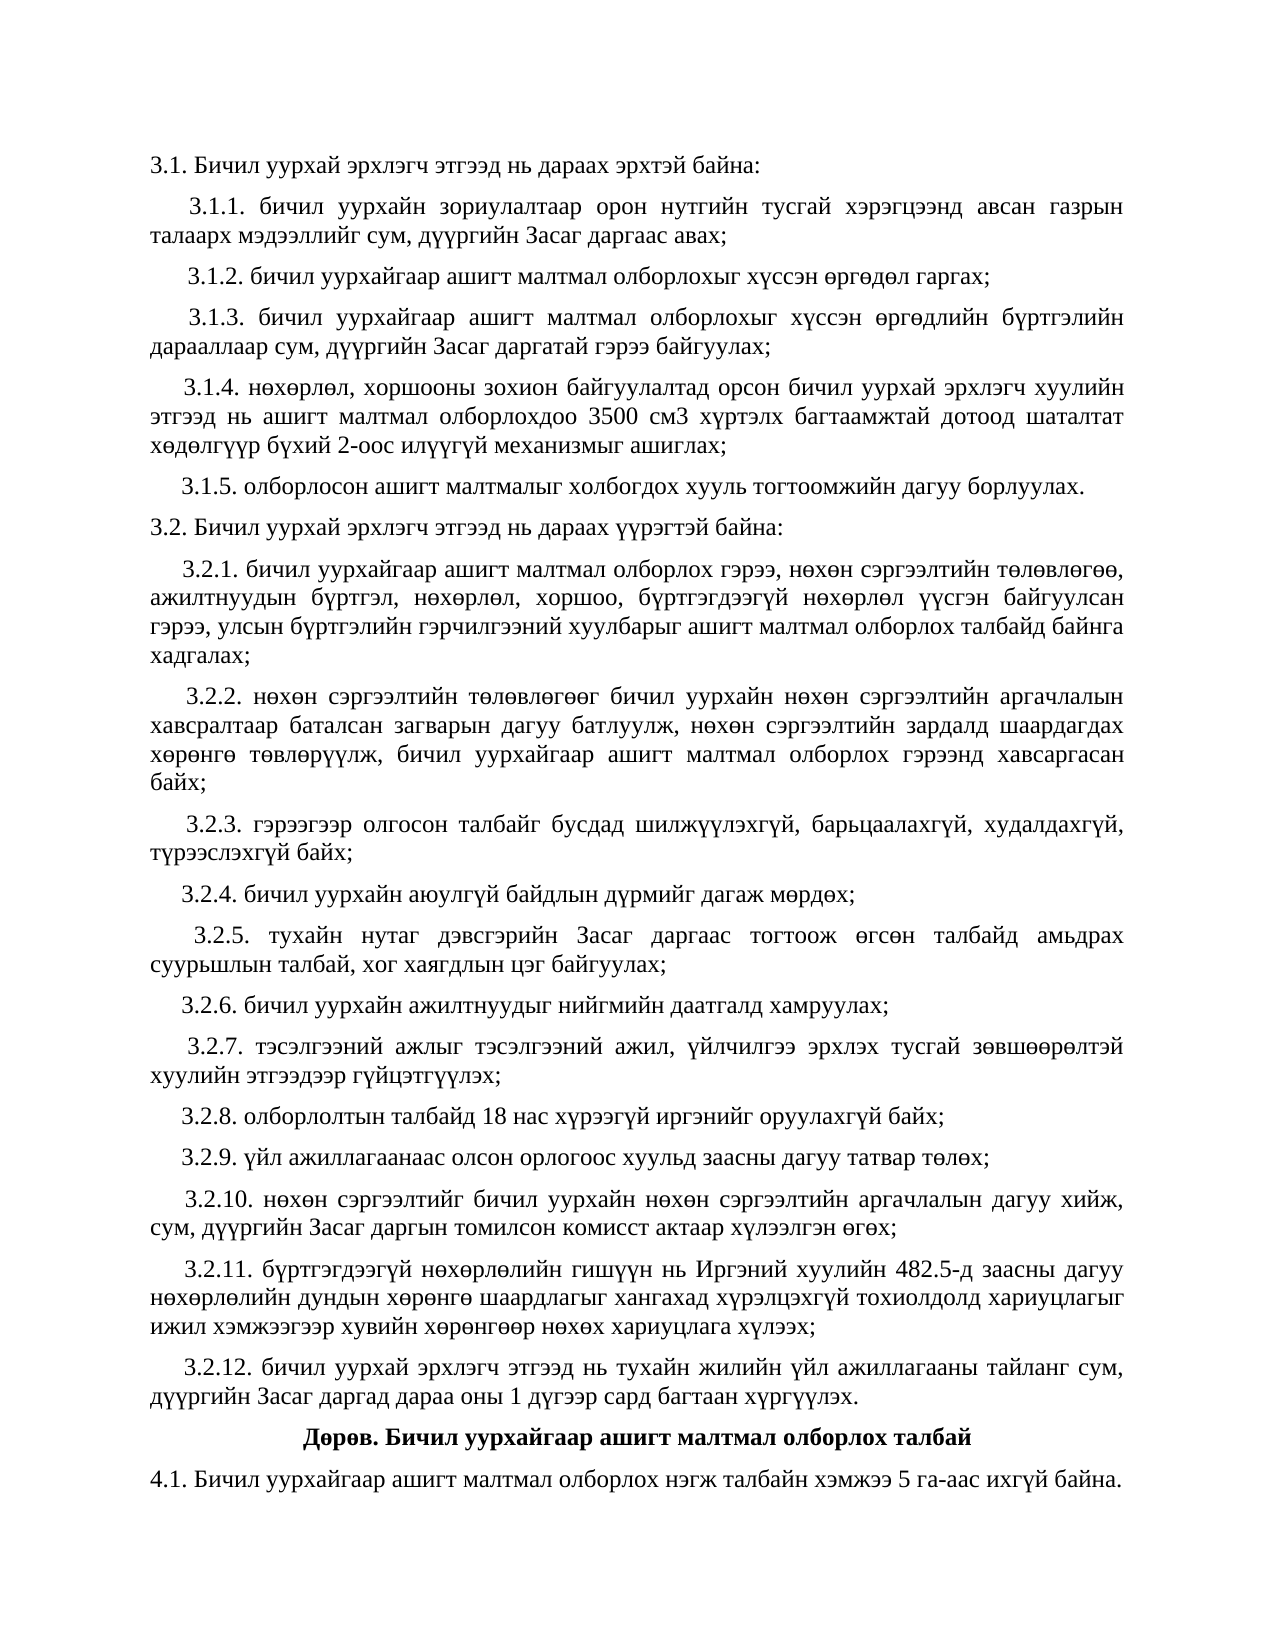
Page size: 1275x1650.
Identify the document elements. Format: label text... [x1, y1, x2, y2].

text 3.2.6. бичил уурхайн ажилтнуудыг нийгмийн даатгалд хамруулах; [150, 990, 1125, 1019]
text 3.2.4. бичил уурхайн аюулгүй байдлын дүрмийг дагаж мөрдөх; [150, 879, 1125, 907]
text 3.2.5. тухайн нутаг дэвсгэрийн Засаг даргаас тогтоож өгсөн талбайд амьдрах суурьшлын талбай, хог хаягдлын цэг байгуулах; [150, 920, 1125, 977]
text 4.1. Бичил уурхайгаар ашигт малтмал олборлох нэгж талбайн хэмжээ 5 га-аас ихгүй байна. [150, 1464, 1125, 1492]
text 3.2.11. бүртгэгдээгүй нөхөрлөлийн гишүүн нь Иргэний хуулийн 482.5-д заасны дагуу нөхөрлөлийн дундын хөрөнгө шаардлагыг хангахад хүрэлцэхгүй тохиолдолд хариуцлагыг ижил хэмжээгээр хувийн хөрөнгөөр нөхөх хариуцлага хүлээх; [150, 1254, 1125, 1340]
text 3.2. Бичил уурхай эрхлэгч этгээд нь дараах үүрэгтэй байна: [150, 512, 1125, 541]
text 3.2.10. нөхөн сэргээлтийг бичил уурхайн нөхөн сэргээлтийн аргачлалын дагуу хийж, сум, дүүргийн Засаг даргын томилсон комисст актаар хүлээлгэн өгөх; [150, 1184, 1125, 1241]
text 3.2.12. бичил уурхай эрхлэгч этгээд нь тухайн жилийн үйл ажиллагааны тайланг сум, дүүргийн Засаг даргад дараа оны 1 дүгээр сард багтаан хүргүүлэх. [150, 1352, 1125, 1410]
text 3.1.1. бичил уурхайн зориулалтаар орон нутгийн тусгай хэрэгцээнд авсан газрын талаарх мэдээллийг сум, дүүргийн Засаг даргаас авах; [150, 191, 1125, 249]
text Дөрөв. Бичил уурхайгаар ашигт малтмал олборлох талбай [150, 1422, 1125, 1451]
text 3.2.9. үйл ажиллагаанаас олсон орлогоос хуульд заасны дагуу татвар төлөх; [150, 1142, 1125, 1171]
text 3.2.3. гэрээгээр олгосон талбайг бусдад шилжүүлэхгүй, барьцаалахгүй, худалдахгүй, түрээслэхгүй байх; [150, 809, 1125, 866]
text 3.1.4. нөхөрлөл, хоршооны зохион байгуулалтад орсон бичил уурхай эрхлэгч хуулийн этгээд нь ашигт малтмал олборлохдоо 3500 см3 хүртэлх багтаамжтай дотоод шаталтат хөдөлгүүр бүхий 2-оос илүүгүй механизмыг ашиглах; [150, 372, 1125, 459]
text 3.2.2. нөхөн сэргээлтийн төлөвлөгөөг бичил уурхайн нөхөн сэргээлтийн аргачлалын хавсралтаар баталсан загварын дагуу батлуулж, нөхөн сэргээлтийн зардалд шаардагдах хөрөнгө төвлөрүүлж, бичил уурхайгаар ашигт малтмал олборлох гэрээнд хавсаргасан байх; [150, 681, 1125, 796]
text 3.1.3. бичил уурхайгаар ашигт малтмал олборлохыг хүссэн өргөдлийн бүртгэлийн дарааллаар сум, дүүргийн Засаг даргатай гэрээ байгуулах; [150, 302, 1125, 360]
text 3.2.7. тэсэлгээний ажлыг тэсэлгээний ажил, үйлчилгээ эрхлэх тусгай зөвшөөрөлтэй хуулийн этгээдээр гүйцэтгүүлэх; [150, 1031, 1125, 1089]
text 3.1. Бичил уурхай эрхлэгч этгээд нь дараах эрхтэй байна: [150, 150, 1125, 179]
text 3.2.1. бичил уурхайгаар ашигт малтмал олборлох гэрээ, нөхөн сэргээлтийн төлөвлөгөө, ажилтнуудын бүртгэл, нөхөрлөл, хоршоо, бүртгэгдээгүй нөхөрлөл үүсгэн байгуулсан гэрээ, улсын бүртгэлийн гэрчилгээний хуулбарыг ашигт малтмал олборлох талбайд байнга хадгалах; [150, 554, 1125, 669]
text 3.1.2. бичил уурхайгаар ашигт малтмал олборлохыг хүссэн өргөдөл гаргах; [150, 261, 1125, 290]
text 3.1.5. олборлосон ашигт малтмалыг холбогдох хууль тогтоомжийн дагуу борлуулах. [150, 471, 1125, 500]
text 3.2.8. олборлолтын талбайд 18 нас хүрээгүй иргэнийг оруулахгүй байх; [150, 1101, 1125, 1130]
